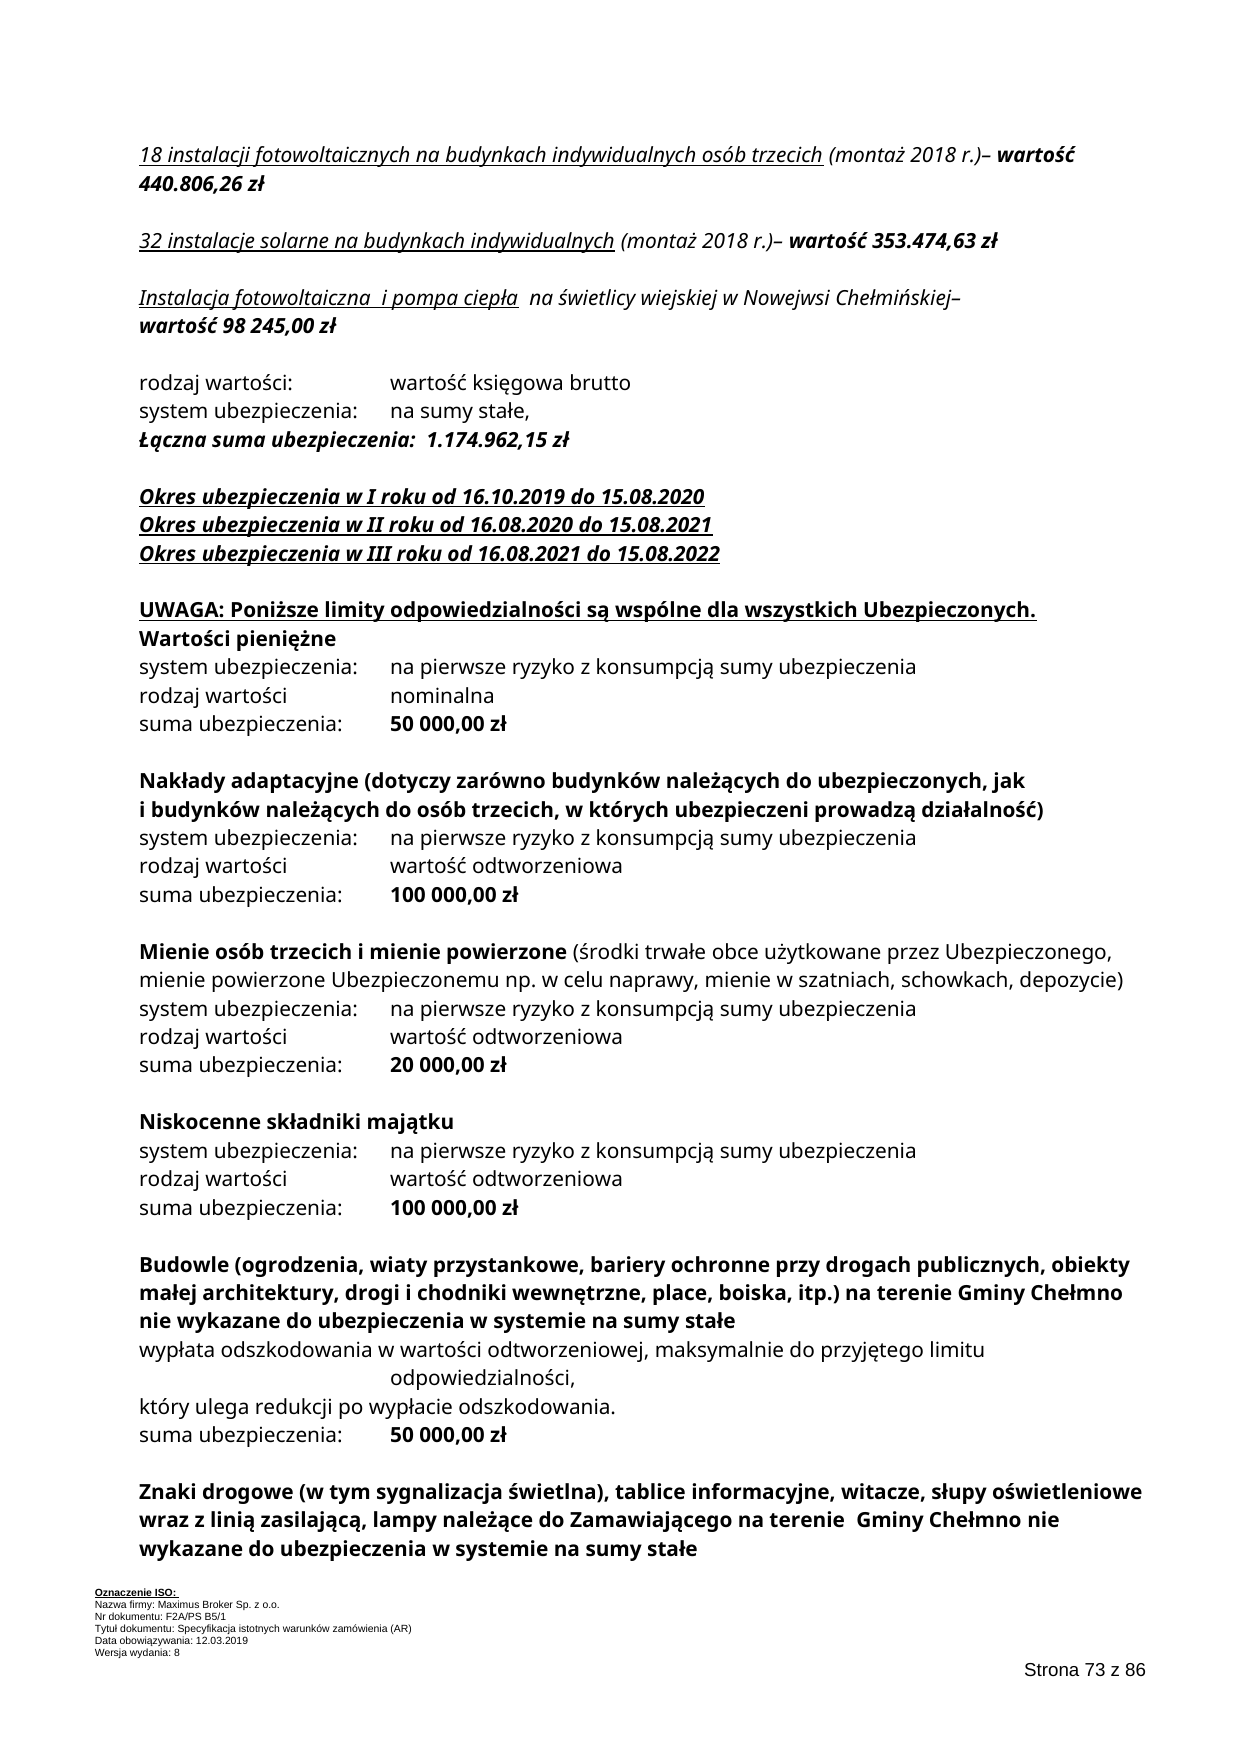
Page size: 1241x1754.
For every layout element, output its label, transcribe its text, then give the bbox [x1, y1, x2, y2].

text wypłata odszkodowania w wartości odtworzeniowej, maksymalnie do przyjętego limitu odpowiedzialności, [139, 1335, 1146, 1392]
text rodzaj wartości wartość odtworzeniowa [139, 852, 1146, 880]
text Okres ubezpieczenia w II roku od 16.08.2020 do 15.08.2021 [139, 510, 1146, 539]
text system ubezpieczenia: na sumy stałe, [139, 397, 1146, 425]
text rodzaj wartości: wartość księgowa brutto [139, 368, 1146, 397]
text 32 instalacje solarne na budynkach indywidualnych (montaż 2018 r.)– wartość 353.474,63 zł [139, 226, 1146, 254]
text 18 instalacji fotowoltaicznych na budynkach indywidualnych osób trzecich (montaż 2018 r.)– wartość 440.806,26 zł [139, 141, 1146, 197]
text Wartości pieniężne [139, 624, 1146, 652]
text system ubezpieczenia: na pierwsze ryzyko z konsumpcją sumy ubezpieczenia [139, 994, 1146, 1022]
text UWAGA: Poniższe limity odpowiedzialności są wspólne dla wszystkich Ubezpieczonych. [139, 596, 1146, 624]
text który ulega redukcji po wypłacie odszkodowania. [139, 1392, 1146, 1420]
text rodzaj wartości wartość odtworzeniowa [139, 1022, 1146, 1051]
text suma ubezpieczenia: 20 000,00 zł [139, 1051, 1146, 1079]
text Znaki drogowe (w tym sygnalizacja świetlna), tablice informacyjne, witacze, słupy oświetleniowe wraz z linią zasilającą, lampy należące do Zamawiającego na terenie Gminy Chełmno nie wykazane do ubezpieczenia w systemie na sumy stałe [139, 1477, 1146, 1562]
text system ubezpieczenia: na pierwsze ryzyko z konsumpcją sumy ubezpieczenia [139, 823, 1146, 852]
text suma ubezpieczenia: 100 000,00 zł [139, 880, 1146, 908]
text system ubezpieczenia: na pierwsze ryzyko z konsumpcją sumy ubezpieczenia [139, 652, 1146, 681]
text Niskocenne składniki majątku [139, 1107, 1146, 1136]
text rodzaj wartości nominalna [139, 681, 1146, 709]
text Nakłady adaptacyjne (dotyczy zarówno budynków należących do ubezpieczonych, jak i budynków należących do osób trzecich, w których ubezpieczeni prowadzą działalność) [139, 766, 1146, 823]
text suma ubezpieczenia: 50 000,00 zł [139, 1420, 1146, 1449]
text suma ubezpieczenia: 50 000,00 zł [139, 709, 1146, 738]
text Budowle (ogrodzenia, wiaty przystankowe, bariery ochronne przy drogach publicznych, obiekty małej architektury, drogi i chodniki wewnętrzne, place, boiska, itp.) na terenie Gminy Chełmno nie wykazane do ubezpieczenia w systemie na sumy stałe [139, 1250, 1146, 1335]
text Okres ubezpieczenia w III roku od 16.08.2021 do 15.08.2022 [139, 539, 1146, 567]
text Okres ubezpieczenia w I roku od 16.10.2019 do 15.08.2020 [139, 482, 1146, 510]
text system ubezpieczenia: na pierwsze ryzyko z konsumpcją sumy ubezpieczenia [139, 1136, 1146, 1164]
text Mienie osób trzecich i mienie powierzone (środki trwałe obce użytkowane przez Ubezpieczonego, mienie powierzone Ubezpieczonemu np. w celu naprawy, mienie w szatniach, schowkach, depozycie) [139, 937, 1146, 994]
text wartość 98 245,00 zł [139, 311, 1146, 340]
text rodzaj wartości wartość odtworzeniowa [139, 1164, 1146, 1193]
text suma ubezpieczenia: 100 000,00 zł [139, 1193, 1146, 1221]
text Łączna suma ubezpieczenia: 1.174.962,15 zł [139, 425, 1146, 453]
text Instalacja fotowoltaiczna i pompa ciepła na świetlicy wiejskiej w Nowejwsi Chełmińskiej– [139, 283, 1146, 311]
